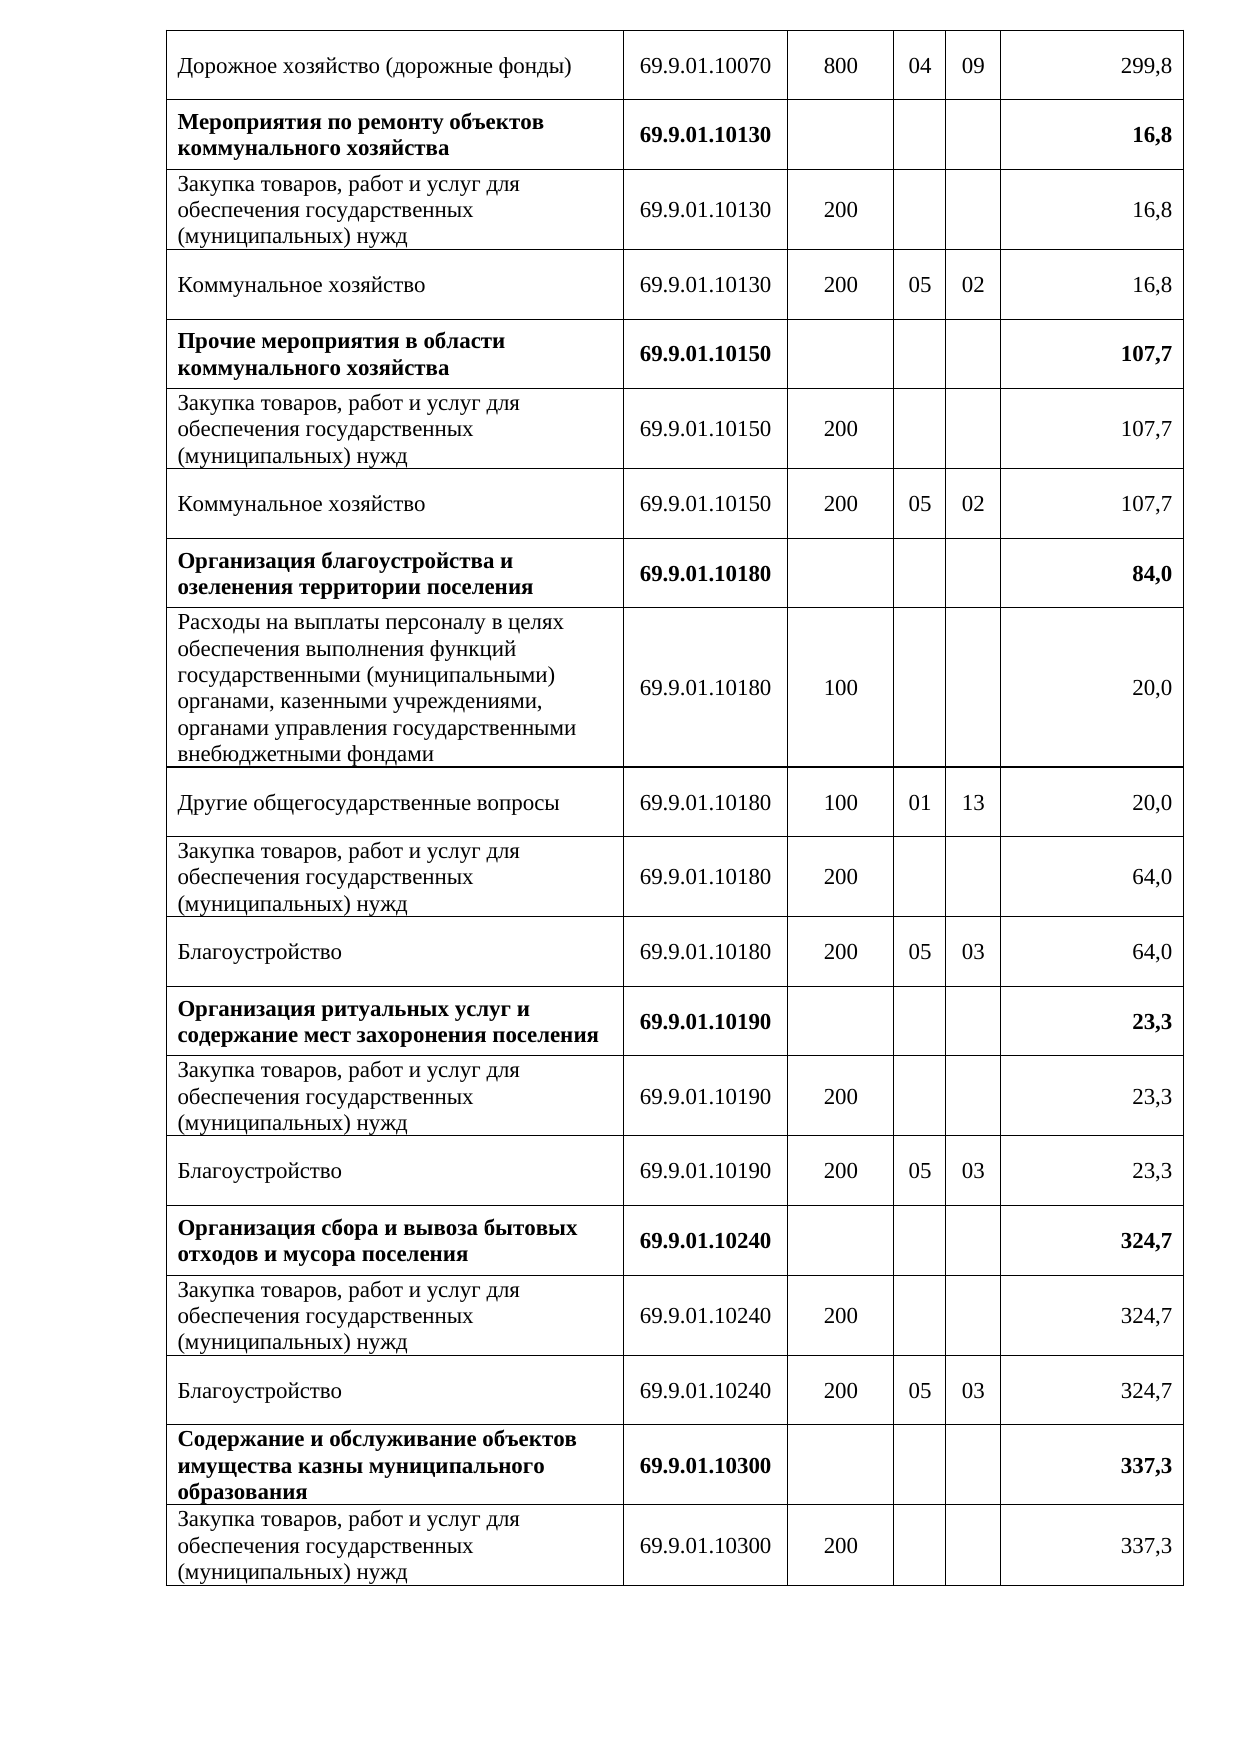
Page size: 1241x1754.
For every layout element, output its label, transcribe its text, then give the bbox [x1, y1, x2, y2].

table_cell [894, 1056, 945, 1135]
table_cell [946, 170, 1000, 249]
table_cell 69.9.01.10240 [624, 1206, 787, 1274]
table_cell [788, 1425, 893, 1504]
table_cell [894, 170, 945, 249]
table_cell Закупка товаров, работ и услуг для обеспечения государственных (муниципальных) нужд [167, 1276, 623, 1355]
table_cell 200 [788, 1505, 893, 1584]
table_cell [946, 608, 1000, 766]
table_cell [894, 539, 945, 607]
table_cell 200 [788, 469, 893, 538]
table_cell 69.9.01.10150 [624, 389, 787, 468]
table_cell 69.9.01.10130 [624, 100, 787, 169]
table_cell [894, 608, 945, 766]
table_cell 05 [894, 1136, 945, 1205]
table_cell 69.9.01.10130 [624, 250, 787, 318]
table_cell Коммунальное хозяйство [167, 250, 623, 318]
table_cell 200 [788, 1276, 893, 1355]
table_cell 200 [788, 1056, 893, 1135]
table_cell 69.9.01.10130 [624, 170, 787, 249]
table_cell 23,3 [1001, 1056, 1183, 1135]
table_cell [946, 320, 1000, 388]
table_cell Благоустройство [167, 917, 623, 986]
table_cell 09 [946, 31, 1000, 99]
table_cell 16,8 [1001, 250, 1183, 318]
table_cell [946, 1276, 1000, 1355]
table_cell 69.9.01.10240 [624, 1356, 787, 1424]
table_cell 324,7 [1001, 1206, 1183, 1274]
table_cell [788, 100, 893, 169]
table_cell Организация сбора и вывоза бытовых отходов и мусора поселения [167, 1206, 623, 1274]
table_cell [894, 1276, 945, 1355]
table_cell [788, 539, 893, 607]
table_cell 69.9.01.10180 [624, 539, 787, 607]
table_cell 64,0 [1001, 837, 1183, 916]
table_cell 64,0 [1001, 917, 1183, 986]
table_cell [946, 100, 1000, 169]
table_cell 800 [788, 31, 893, 99]
table_cell 01 [894, 768, 945, 836]
table_cell 69.9.01.10150 [624, 320, 787, 388]
table_cell Благоустройство [167, 1136, 623, 1205]
table_cell Дорожное хозяйство (дорожные фонды) [167, 31, 623, 99]
table_cell 200 [788, 250, 893, 318]
table_cell 69.9.01.10070 [624, 31, 787, 99]
table_cell Закупка товаров, работ и услуг для обеспечения государственных (муниципальных) нужд [167, 837, 623, 916]
table_cell 20,0 [1001, 608, 1183, 766]
table_cell 69.9.01.10240 [624, 1276, 787, 1355]
table_cell 69.9.01.10180 [624, 837, 787, 916]
table_cell 16,8 [1001, 100, 1183, 169]
table_cell [788, 987, 893, 1055]
table_cell [946, 1056, 1000, 1135]
table_cell 03 [946, 1356, 1000, 1424]
table_cell [894, 1425, 945, 1504]
table_cell 107,7 [1001, 320, 1183, 388]
table_cell [946, 389, 1000, 468]
table_cell Прочие мероприятия в области коммунального хозяйства [167, 320, 623, 388]
table_cell Другие общегосударственные вопросы [167, 768, 623, 836]
table_cell [788, 1206, 893, 1274]
table_cell [894, 100, 945, 169]
table_cell [946, 987, 1000, 1055]
table_cell 20,0 [1001, 768, 1183, 836]
table_cell 200 [788, 837, 893, 916]
table_cell [894, 389, 945, 468]
table_cell 03 [946, 917, 1000, 986]
table_cell 200 [788, 917, 893, 986]
table_cell 107,7 [1001, 469, 1183, 538]
table_cell 200 [788, 1356, 893, 1424]
table_cell 299,8 [1001, 31, 1183, 99]
table_cell Закупка товаров, работ и услуг для обеспечения государственных (муниципальных) нужд [167, 389, 623, 468]
table_cell Закупка товаров, работ и услуг для обеспечения государственных (муниципальных) нужд [167, 170, 623, 249]
table_cell 200 [788, 170, 893, 249]
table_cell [167, 1505, 623, 1584]
table_cell [946, 539, 1000, 607]
table_cell 69.9.01.10180 [624, 768, 787, 836]
table_cell 23,3 [1001, 987, 1183, 1055]
table_cell Благоустройство [167, 1356, 623, 1424]
table_cell Закупка товаров, работ и услуг для обеспечения государственных (муниципальных) нужд [167, 1056, 623, 1135]
table_cell 84,0 [1001, 539, 1183, 607]
table_cell 05 [894, 469, 945, 538]
table_cell 69.9.01.10300 [624, 1425, 787, 1504]
table_cell [894, 987, 945, 1055]
table_cell Коммунальное хозяйство [167, 469, 623, 538]
table_cell [894, 320, 945, 388]
table_cell 16,8 [1001, 170, 1183, 249]
table_cell 100 [788, 768, 893, 836]
table_cell 02 [946, 469, 1000, 538]
table_cell 69.9.01.10180 [624, 917, 787, 986]
table_cell [946, 837, 1000, 916]
table_cell [946, 1425, 1000, 1504]
table_cell Мероприятия по ремонту объектов коммунального хозяйства [167, 100, 623, 169]
table_cell 05 [894, 1356, 945, 1424]
table_cell 05 [894, 250, 945, 318]
table_cell [946, 1505, 1000, 1584]
table_cell [946, 1206, 1000, 1274]
table_cell Организация ритуальных услуг и содержание мест захоронения поселения [167, 987, 623, 1055]
table_cell 03 [946, 1136, 1000, 1205]
table_cell 69.9.01.10190 [624, 1136, 787, 1205]
table_cell Содержание и обслуживание объектов имущества казны муниципального образования [167, 1425, 623, 1504]
table_cell 69.9.01.10190 [624, 987, 787, 1055]
table_cell 69.9.01.10300 [624, 1505, 787, 1584]
table_cell 69.9.01.10150 [624, 469, 787, 538]
table_cell [894, 837, 945, 916]
table_cell 107,7 [1001, 389, 1183, 468]
table_cell 200 [788, 389, 893, 468]
table_cell 02 [946, 250, 1000, 318]
table_cell 04 [894, 31, 945, 99]
table_cell Организация благоустройства и озеленения территории поселения [167, 539, 623, 607]
table_cell 100 [788, 608, 893, 766]
table_cell 337,3 [1001, 1425, 1183, 1504]
table_cell 69.9.01.10190 [624, 1056, 787, 1135]
table_cell 23,3 [1001, 1136, 1183, 1205]
table_cell [894, 1505, 945, 1584]
table_cell 05 [894, 917, 945, 986]
table_cell [788, 320, 893, 388]
table_cell Расходы на выплаты персоналу в целях обеспечения выполнения функций государственными (муниципальными) органами, казенными учреждениями, органами управления государственными внебюджетными фондами [167, 608, 623, 766]
table_cell 13 [946, 768, 1000, 836]
table_cell [894, 1206, 945, 1274]
table_cell 337,3 [1001, 1505, 1183, 1584]
table_cell 324,7 [1001, 1356, 1183, 1424]
table_cell 324,7 [1001, 1276, 1183, 1355]
table_cell 200 [788, 1136, 893, 1205]
table_cell 69.9.01.10180 [624, 608, 787, 766]
